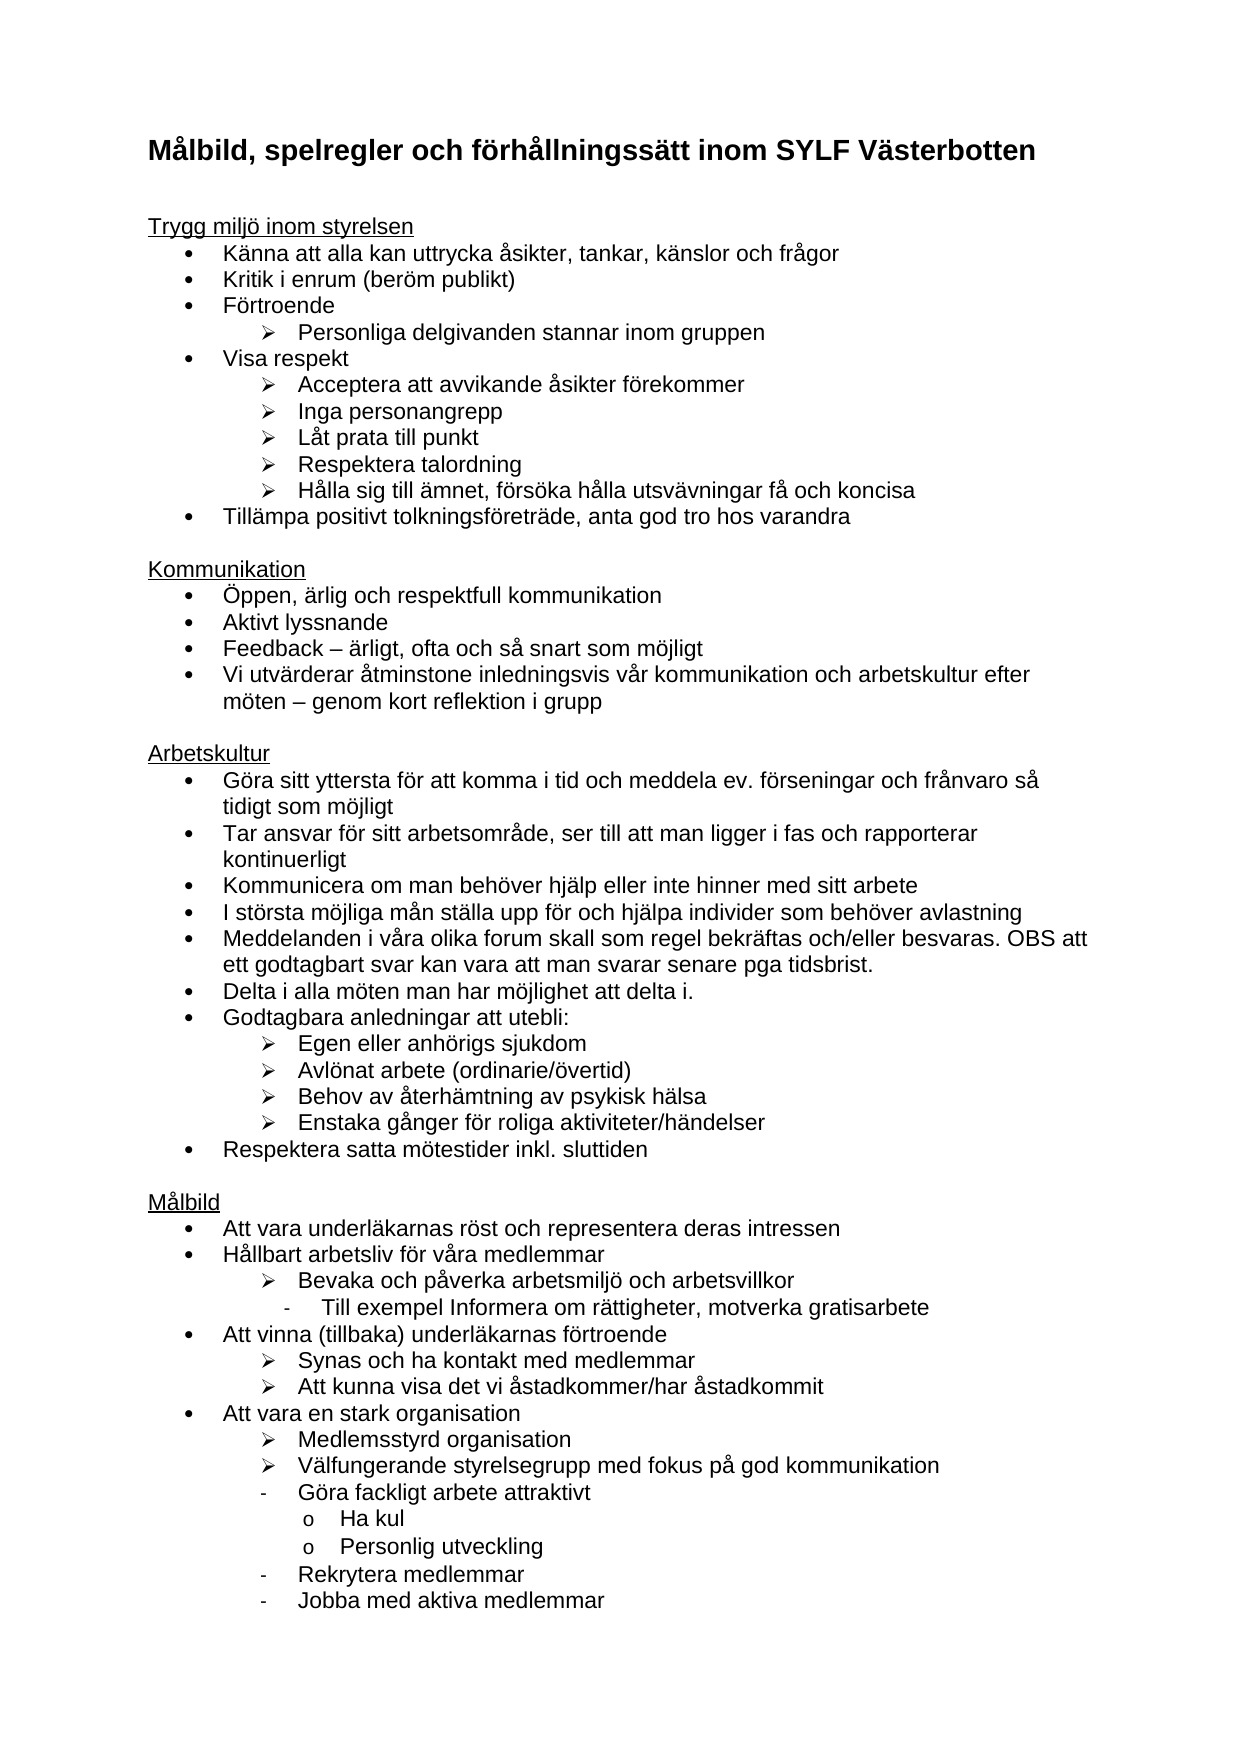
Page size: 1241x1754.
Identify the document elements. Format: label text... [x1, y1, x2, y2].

list Respektera satta mötestider inkl. sluttiden [185, 1136, 1093, 1162]
list Känna att alla kan uttrycka åsikter, tankar, känslor och frågor [185, 240, 1093, 266]
list Öppen, ärlig och respektfull kommunikation [185, 582, 1093, 609]
list Vi utvärderar åtminstone inledningsvis vår kommunikation och arbetskultur efter möten – genom kort reflektion i grupp [185, 661, 1093, 714]
text Målbild [148, 1188, 1093, 1215]
list Förtroende [185, 292, 1093, 319]
list Feedback – ärligt, ofta och så snart som möjligt [185, 635, 1093, 661]
text Målbild, spelregler och förhållningssätt inom SYLF Västerbotten [148, 133, 1093, 166]
list Medlemsstyrd organisation [260, 1426, 1093, 1452]
list Behov av återhämtning av psykisk hälsa [260, 1083, 1093, 1109]
text Arbetskultur [148, 740, 1093, 767]
list Kommunicera om man behöver hjälp eller inte hinner med sitt arbete [185, 872, 1093, 898]
list I största möjliga mån ställa upp för och hjälpa individer som behöver avlastning [185, 898, 1093, 925]
list Rekrytera medlemmar [260, 1561, 1093, 1587]
list Delta i alla möten man har möjlighet att delta i. [185, 978, 1093, 1004]
list Respektera talordning [260, 451, 1093, 477]
list Enstaka gånger för roliga aktiviteter/händelser [260, 1109, 1093, 1136]
list Acceptera att avvikande åsikter förekommer [260, 371, 1093, 398]
list Ha kul [302, 1505, 1093, 1533]
list Tar ansvar för sitt arbetsområde, ser till att man ligger i fas och rapporterar kontinuerligt [185, 819, 1093, 872]
list Bevaka och påverka arbetsmiljö och arbetsvillkor [260, 1267, 1093, 1294]
list Tillämpa positivt tolkningsföreträde, anta god tro hos varandra [185, 503, 1093, 529]
list Välfungerande styrelsegrupp med fokus på god kommunikation [260, 1452, 1093, 1479]
list Visa respekt [185, 345, 1093, 371]
list Aktivt lyssnande [185, 609, 1093, 635]
list Avlönat arbete (ordinarie/övertid) [260, 1057, 1093, 1083]
list Synas och ha kontakt med medlemmar [260, 1347, 1093, 1373]
list Hålla sig till ämnet, försöka hålla utsvävningar få och koncisa [260, 477, 1093, 503]
list Kritik i enrum (beröm publikt) [185, 266, 1093, 292]
list Att vara en stark organisation [185, 1399, 1093, 1426]
list Göra fackligt arbete attraktivt [260, 1479, 1093, 1505]
list Till exempel Informera om rättigheter, motverka gratisarbete [283, 1294, 1093, 1321]
list Att kunna visa det vi åstadkommer/har åstadkommit [260, 1373, 1093, 1399]
list Att vinna (tillbaka) underläkarnas förtroende [185, 1321, 1093, 1347]
list Godtagbara anledningar att utebli: [185, 1004, 1093, 1030]
list Att vara underläkarnas röst och representera deras intressen [185, 1215, 1093, 1241]
list Personlig utveckling [302, 1533, 1093, 1561]
list Göra sitt yttersta för att komma i tid och meddela ev. förseningar och frånvaro så tidigt som möjligt [185, 767, 1093, 819]
list Låt prata till punkt [260, 424, 1093, 451]
text Kommunikation [148, 556, 1093, 582]
text Trygg miljö inom styrelsen [148, 213, 1093, 240]
list Inga personangrepp [260, 398, 1093, 424]
list Egen eller anhörigs sjukdom [260, 1030, 1093, 1057]
list Hållbart arbetsliv för våra medlemmar [185, 1241, 1093, 1267]
list Jobba med aktiva medlemmar [260, 1587, 1093, 1614]
list Personliga delgivanden stannar inom gruppen [260, 319, 1093, 345]
list Meddelanden i våra olika forum skall som regel bekräftas och/eller besvaras. OBS att ett godtagbart svar kan vara att man svarar senare pga tidsbrist. [185, 925, 1093, 978]
